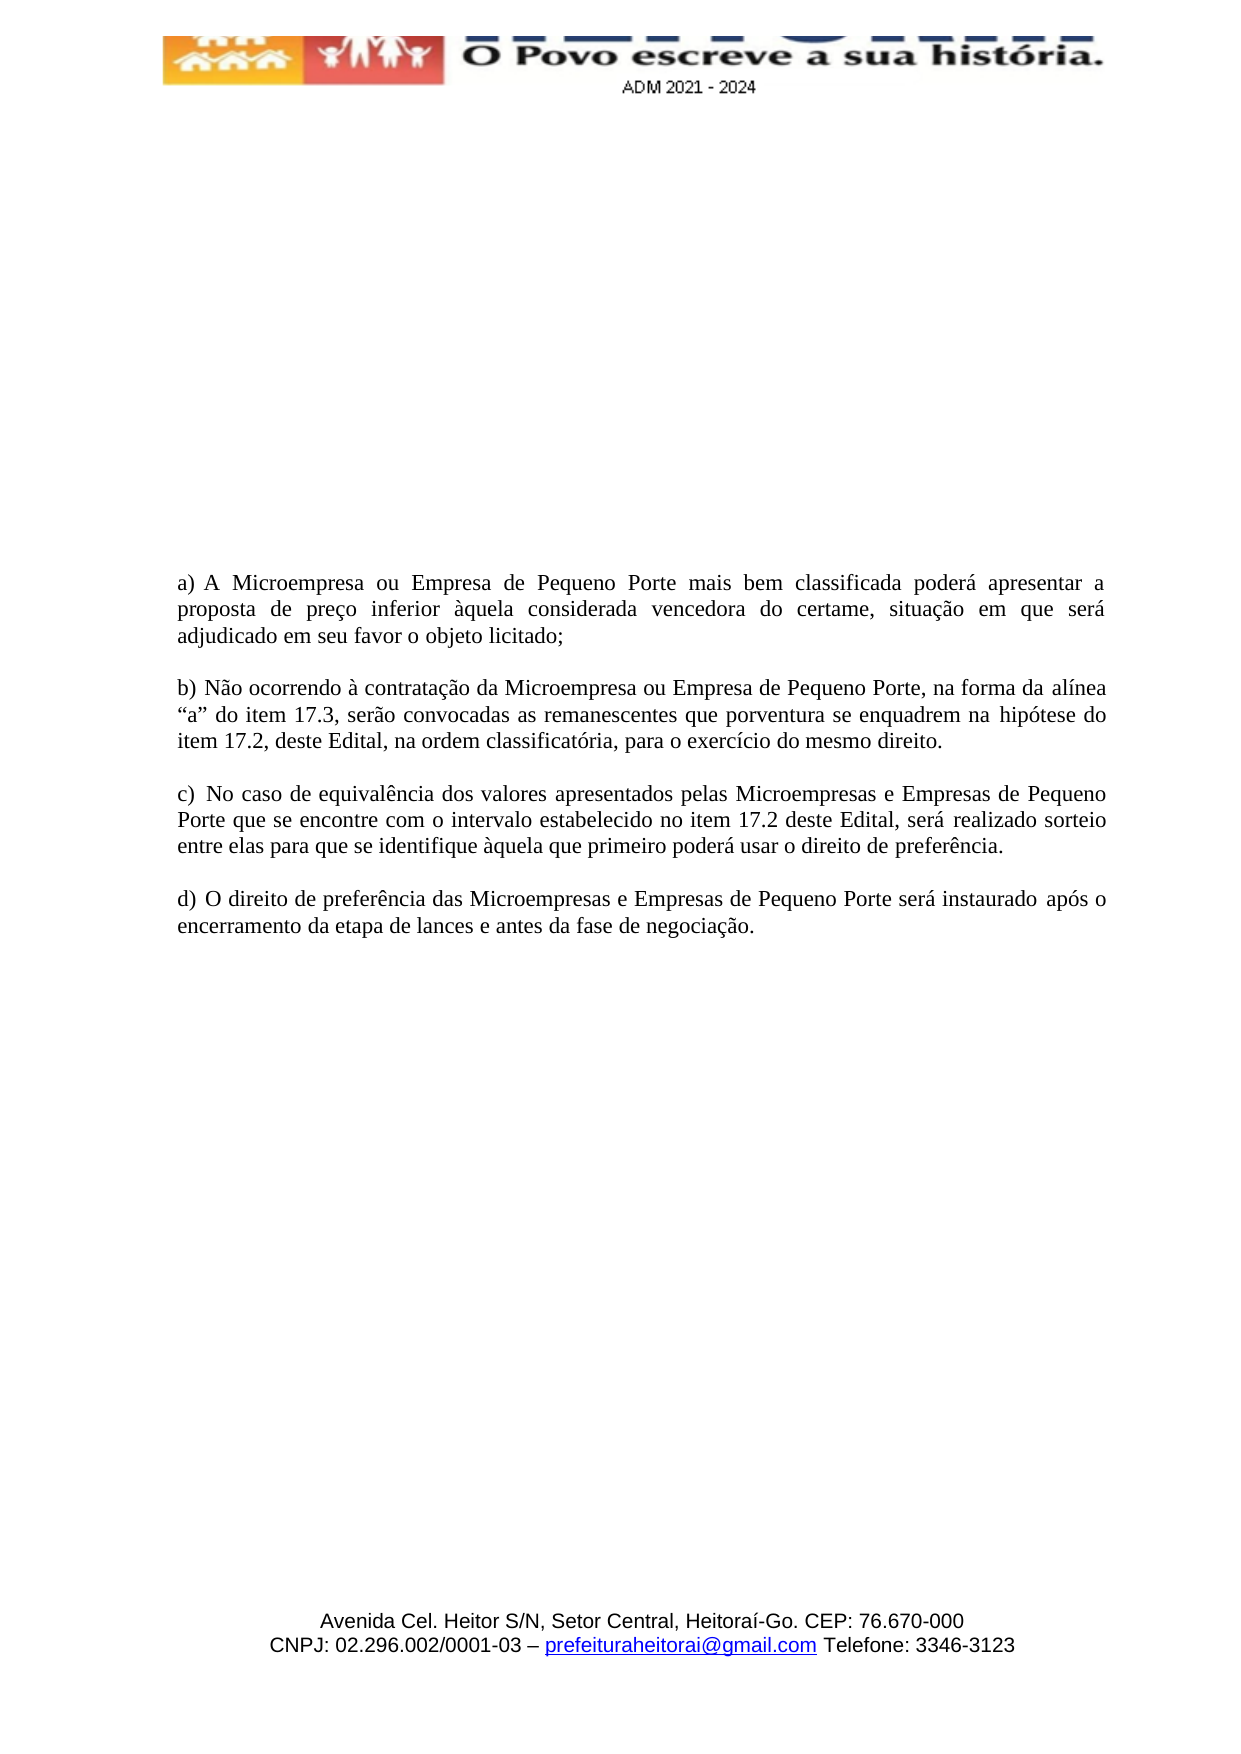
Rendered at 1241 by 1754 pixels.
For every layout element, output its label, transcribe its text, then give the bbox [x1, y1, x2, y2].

picture [162, 36, 1123, 106]
list No caso de equivalência dos valores apresentados pelas Microempresas e Empresas de Pequeno Porte que se encontre com o intervalo estabelecido no item 17.2 deste Edital, será realizado sorteio entre elas para que se identifique àquela que primeiro poderá usar o direito de preferência. [177, 780, 1107, 859]
list Não ocorrendo à contratação da Microempresa ou Empresa de Pequeno Porte, na forma da alínea “a” do item 17.3, serão convocadas as remanescentes que porventura se enquadrem na hipótese do item 17.2, deste Edital, na ordem classificatória, para o exercício do mesmo direito. [177, 674, 1106, 753]
list O direito de preferência das Microempresas e Empresas de Pequeno Porte será instaurado após o encerramento da etapa de lances e antes da fase de negociação. [177, 885, 1106, 938]
list A Microempresa ou Empresa de Pequeno Porte mais bem classificada poderá apresentar a proposta de preço inferior àquela considerada vencedora do certame, situação em que será adjudicado em seu favor o objeto licitado; [177, 569, 1106, 648]
